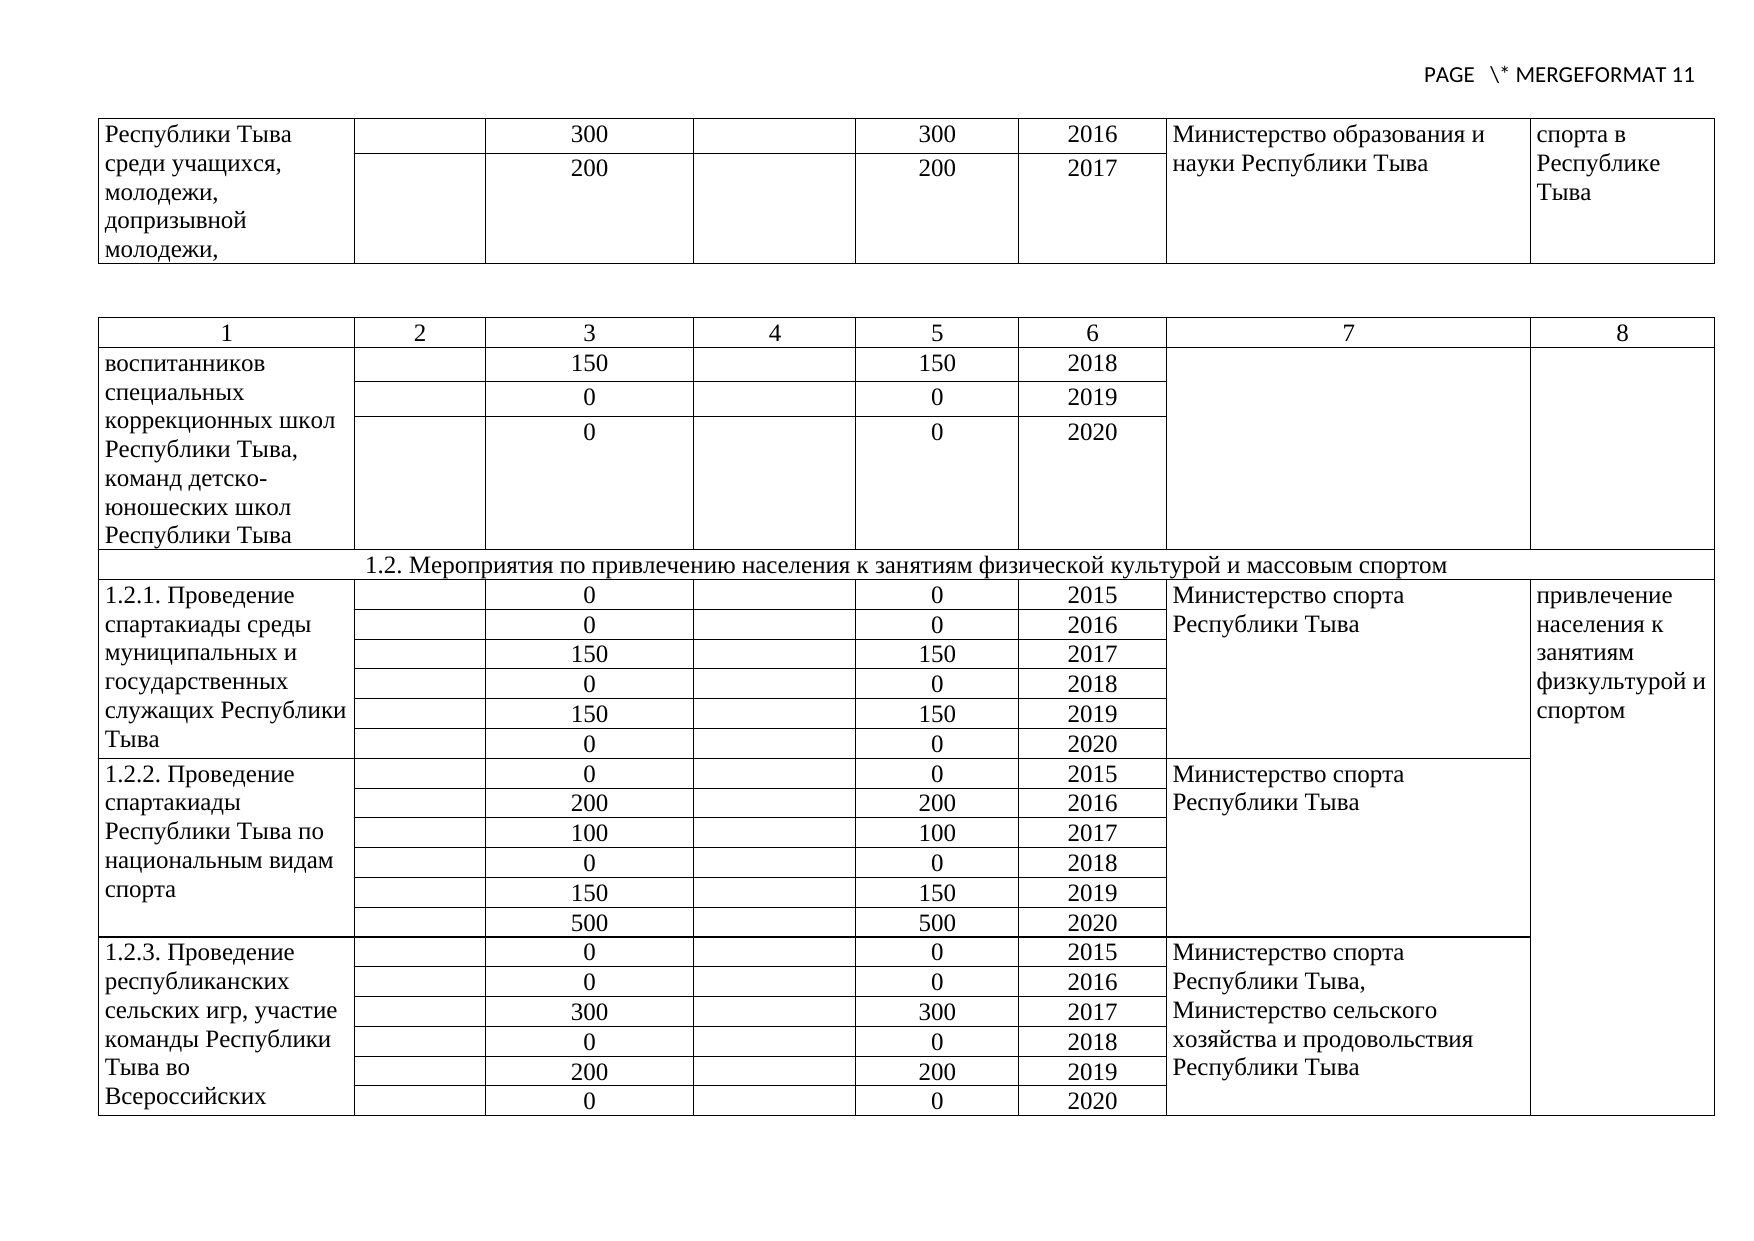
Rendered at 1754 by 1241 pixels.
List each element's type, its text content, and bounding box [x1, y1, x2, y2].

table_cell 0 [856, 1086, 1018, 1115]
table_cell 0 [486, 1086, 693, 1115]
table_cell [355, 997, 485, 1026]
table_cell 0 [486, 417, 693, 549]
table_cell 0 [486, 1027, 693, 1056]
table_cell [694, 997, 855, 1026]
table_cell [355, 848, 485, 877]
table_cell [355, 580, 485, 609]
table_cell [694, 1086, 855, 1115]
table_cell [694, 908, 855, 936]
table_cell 2016 [1019, 967, 1166, 996]
table_cell [694, 382, 855, 416]
table_cell 2015 [1019, 580, 1166, 609]
table_cell 0 [856, 729, 1018, 758]
table_cell [694, 348, 855, 381]
table_cell 0 [856, 967, 1018, 996]
table_cell 2016 [1019, 789, 1166, 817]
table_cell 2017 [1019, 154, 1166, 263]
table_cell 0 [486, 938, 693, 966]
table_cell Министерство спорта Республики Тыва [1167, 580, 1530, 758]
table_cell [355, 759, 485, 787]
table_cell 0 [856, 669, 1018, 698]
table_cell 2016 [1019, 119, 1166, 152]
table_cell 2020 [1019, 417, 1166, 549]
table_cell 0 [486, 729, 693, 758]
table_cell 200 [856, 789, 1018, 817]
table_cell 200 [856, 1057, 1018, 1085]
table_cell [694, 848, 855, 877]
table_cell [355, 878, 485, 907]
table_cell 0 [486, 759, 693, 787]
table_header 7 [1167, 318, 1530, 347]
table_cell 300 [486, 119, 693, 152]
table_cell [355, 640, 485, 668]
table_cell 0 [856, 417, 1018, 549]
table_header 4 [694, 318, 855, 347]
table_cell привлечение населения к занятиям физкультурой и спортом [1531, 580, 1714, 1115]
table_cell [355, 669, 485, 698]
table_cell [355, 908, 485, 936]
table_cell 2019 [1019, 1057, 1166, 1085]
table_cell [355, 382, 485, 416]
table_cell воспитанников специальных коррекционных школ Республики Тыва, команд детско-юношеских школ Республики Тыва [99, 348, 354, 549]
table_cell 150 [856, 878, 1018, 907]
table_cell 2017 [1019, 818, 1166, 847]
table_cell 300 [856, 119, 1018, 152]
table_cell 0 [486, 610, 693, 638]
table_header 5 [856, 318, 1018, 347]
table_cell 2017 [1019, 640, 1166, 668]
table_cell [694, 1027, 855, 1056]
table_cell [694, 818, 855, 847]
table_cell 300 [856, 997, 1018, 1026]
table_cell [694, 878, 855, 907]
table_cell 200 [856, 154, 1018, 263]
table_cell 2016 [1019, 610, 1166, 638]
table_header 6 [1019, 318, 1166, 347]
table_cell [355, 1086, 485, 1115]
table_cell [355, 938, 485, 966]
table_cell [355, 119, 485, 152]
table_cell [355, 699, 485, 728]
table_cell [1167, 348, 1530, 549]
table_cell [355, 348, 485, 381]
table_cell [355, 610, 485, 638]
table_cell 0 [856, 759, 1018, 787]
table_cell 0 [856, 938, 1018, 966]
table_cell 200 [486, 789, 693, 817]
table_cell 150 [486, 348, 693, 381]
table_cell 2020 [1019, 729, 1166, 758]
table_cell 100 [856, 818, 1018, 847]
table_cell 200 [486, 1057, 693, 1085]
table_cell 100 [486, 818, 693, 847]
table_cell 0 [856, 1027, 1018, 1056]
table_header 8 [1531, 318, 1714, 347]
table_header 3 [486, 318, 693, 347]
table_cell 500 [856, 908, 1018, 936]
table_cell 150 [486, 878, 693, 907]
table_cell 1.2.2. Проведение спартакиады Республики Тыва по национальным видам спорта [99, 759, 354, 936]
table_cell 2019 [1019, 382, 1166, 416]
table_cell [694, 938, 855, 966]
table_cell 0 [486, 848, 693, 877]
table_cell [355, 1057, 485, 1085]
table_cell [694, 640, 855, 668]
table_cell 2019 [1019, 699, 1166, 728]
table_cell [694, 1057, 855, 1085]
table_cell 2020 [1019, 908, 1166, 936]
table_header 2 [355, 318, 485, 347]
table_cell 300 [486, 997, 693, 1026]
table_cell 0 [856, 610, 1018, 638]
table_cell 150 [856, 348, 1018, 381]
table_cell 2018 [1019, 348, 1166, 381]
table_cell 0 [856, 848, 1018, 877]
table_cell [694, 729, 855, 758]
table_cell [694, 759, 855, 787]
table_cell [355, 1027, 485, 1056]
table_cell 150 [856, 699, 1018, 728]
table_cell 2018 [1019, 848, 1166, 877]
table_cell [355, 789, 485, 817]
table_cell 0 [486, 967, 693, 996]
table_cell [355, 967, 485, 996]
table_cell 200 [486, 154, 693, 263]
table_cell 1.2.1. Проведение спартакиады среды муниципальных и государственных служащих Республики Тыва [99, 580, 354, 758]
table_cell 500 [486, 908, 693, 936]
table_cell [694, 417, 855, 549]
table_cell 0 [486, 382, 693, 416]
table_cell [694, 967, 855, 996]
table_cell 0 [486, 669, 693, 698]
table_cell 150 [486, 699, 693, 728]
table_cell [694, 119, 855, 152]
table_cell 0 [856, 382, 1018, 416]
table_cell 2020 [1019, 1086, 1166, 1115]
table_cell Министерство спорта Республики Тыва, Министерство сельского хозяйства и продовольствия Республики Тыва [1167, 938, 1530, 1115]
table_cell [694, 699, 855, 728]
table_cell [355, 154, 485, 263]
table_cell 2015 [1019, 938, 1166, 966]
table_cell [1531, 348, 1714, 549]
table_cell 1.2.3. Проведение республиканских сельских игр, участие команды Республики Тыва во Всероссийских сельских играх [99, 938, 354, 1115]
table_cell [355, 729, 485, 758]
table_cell [694, 610, 855, 638]
table_cell [355, 417, 485, 549]
table_cell [694, 154, 855, 263]
table_cell 2015 [1019, 759, 1166, 787]
table_cell 0 [486, 580, 693, 609]
table_header 1 [99, 318, 354, 347]
table_cell 150 [856, 640, 1018, 668]
table_cell [694, 789, 855, 817]
table_cell Министерство спорта Республики Тыва [1167, 759, 1530, 936]
table_cell 2018 [1019, 669, 1166, 698]
table_cell 1.2. Мероприятия по привлечению населения к занятиям физической культурой и массовым спортом [99, 550, 1714, 579]
table_cell [694, 669, 855, 698]
table_cell 150 [486, 640, 693, 668]
table_cell [694, 580, 855, 609]
table_cell 0 [856, 580, 1018, 609]
table_cell 2017 [1019, 997, 1166, 1026]
table_cell [355, 818, 485, 847]
table_cell 2018 [1019, 1027, 1166, 1056]
table_cell 2019 [1019, 878, 1166, 907]
